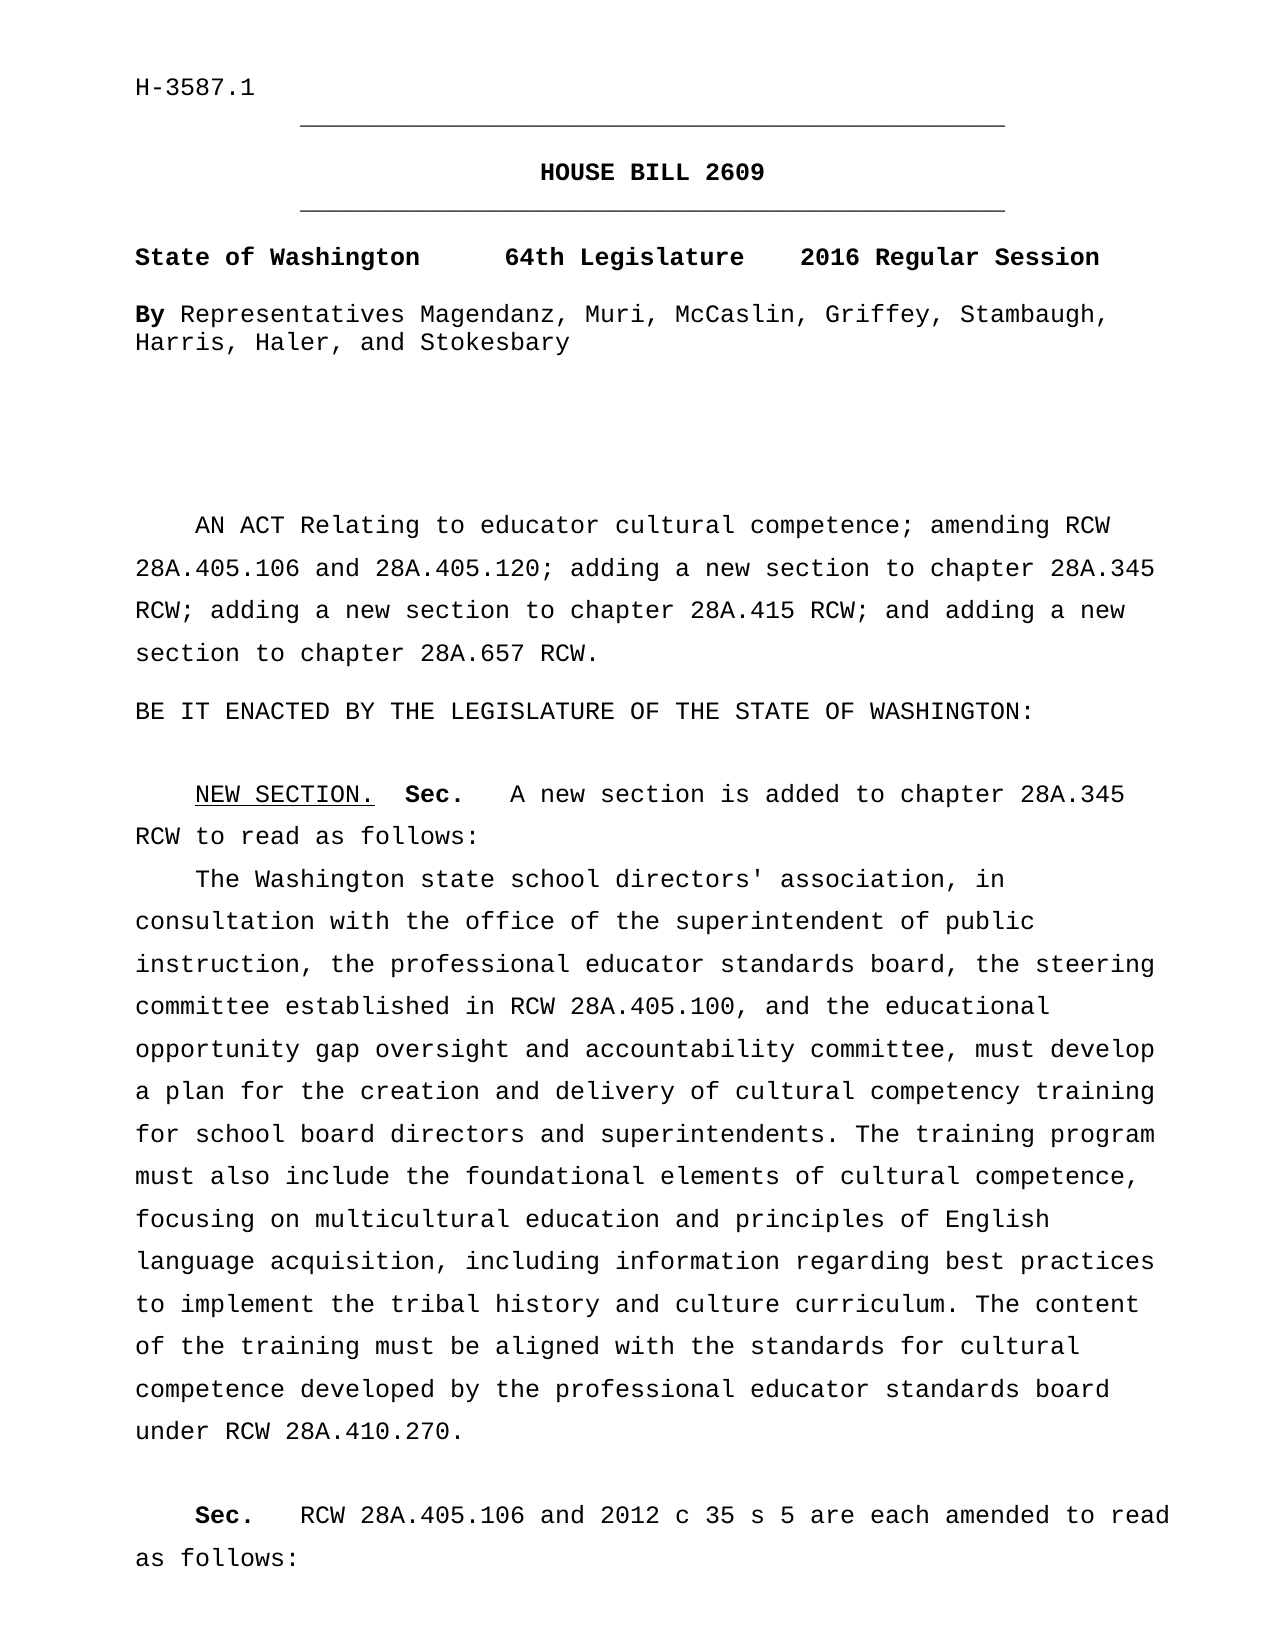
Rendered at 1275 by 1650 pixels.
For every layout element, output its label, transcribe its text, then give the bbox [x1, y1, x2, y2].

text _______________________________________________ [135, 188, 1170, 217]
text _______________________________________________ [135, 103, 1170, 132]
text NEW SECTION. Sec. A new section is added to chapter 28A.345 RCW to read as follows: [135, 768, 1170, 853]
text State of Washington 64th Legislature 2016 Regular Session [135, 245, 1170, 273]
text The Washington state school directors' association, in consultation with the office of the superintendent of public instruction, the professional educator standards board, the steering committee established in RCW 28A.405.100, and the educational opportunity gap oversight and accountability committee, must develop a plan for the creation and delivery of cultural competency training for school board directors and superintendents. The training program must also include the foundational elements of cultural competence, focusing on multicultural education and principles of English language acquisition, including information regarding best practices to implement the tribal history and culture curriculum. The content of the training must be aligned with the standards for cultural competence developed by the professional educator standards board under RCW 28A.410.270. [135, 853, 1170, 1448]
text BE IT ENACTED BY THE LEGISLATURE OF THE STATE OF WASHINGTON: [135, 698, 1170, 727]
text AN ACT Relating to educator cultural competence; amending RCW 28A.405.106 and 28A.405.120; adding a new section to chapter 28A.345 RCW; adding a new section to chapter 28A.415 RCW; and adding a new section to chapter 28A.657 RCW. [135, 500, 1170, 670]
text Sec. RCW 28A.405.106 and 2012 c 35 s 5 are each amended to read as follows: [135, 1490, 1170, 1575]
text HOUSE BILL 2609 [135, 160, 1170, 188]
text H-3587.1 [135, 75, 1170, 103]
text By Representatives Magendanz, Muri, McCaslin, Griffey, Stambaugh, Harris, Haler, and Stokesbary [135, 302, 1170, 358]
